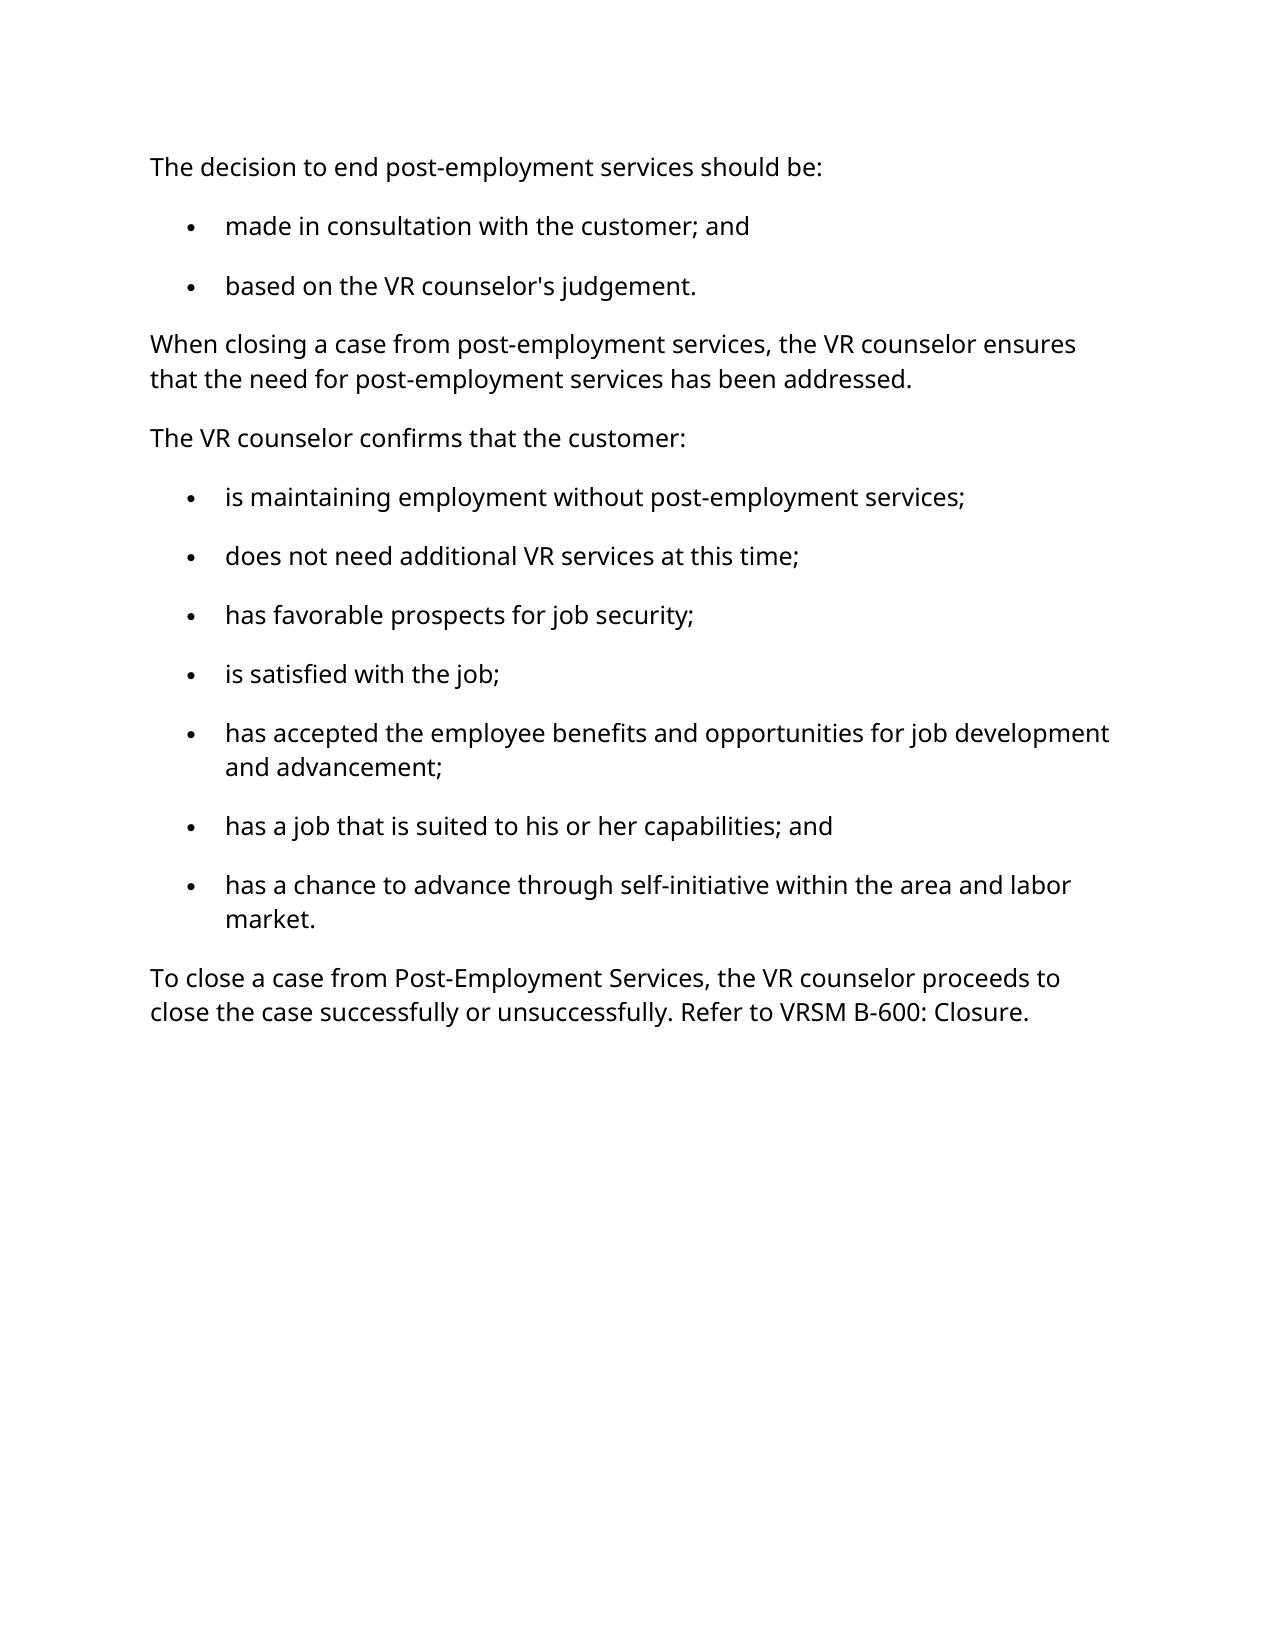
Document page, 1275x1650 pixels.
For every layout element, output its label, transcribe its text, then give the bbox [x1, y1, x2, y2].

list has a job that is suited to his or her capabilities; and [187, 809, 1125, 843]
list made in consultation with the customer; and [187, 209, 1125, 243]
list has a chance to advance through self-initiative within the area and labor market. [187, 868, 1125, 936]
list has favorable prospects for job security; [187, 597, 1125, 632]
list has accepted the employee benefits and opportunities for job development and advancement; [187, 716, 1125, 784]
list based on the VR counselor's judgement. [187, 268, 1125, 302]
list is satisfied with the job; [187, 657, 1125, 691]
text To close a case from Post-Employment Services, the VR counselor proceeds to close the case successfully or unsuccessfully. Refer to VRSM B-600: Closure. [150, 961, 1125, 1029]
text When closing a case from post-employment services, the VR counselor ensures that the need for post-employment services has been addressed. [150, 327, 1125, 395]
text The decision to end post-employment services should be: [150, 150, 1125, 184]
list is maintaining employment without post-employment services; [187, 479, 1125, 513]
text The VR counselor confirms that the customer: [150, 420, 1125, 454]
list does not need additional VR services at this time; [187, 538, 1125, 572]
